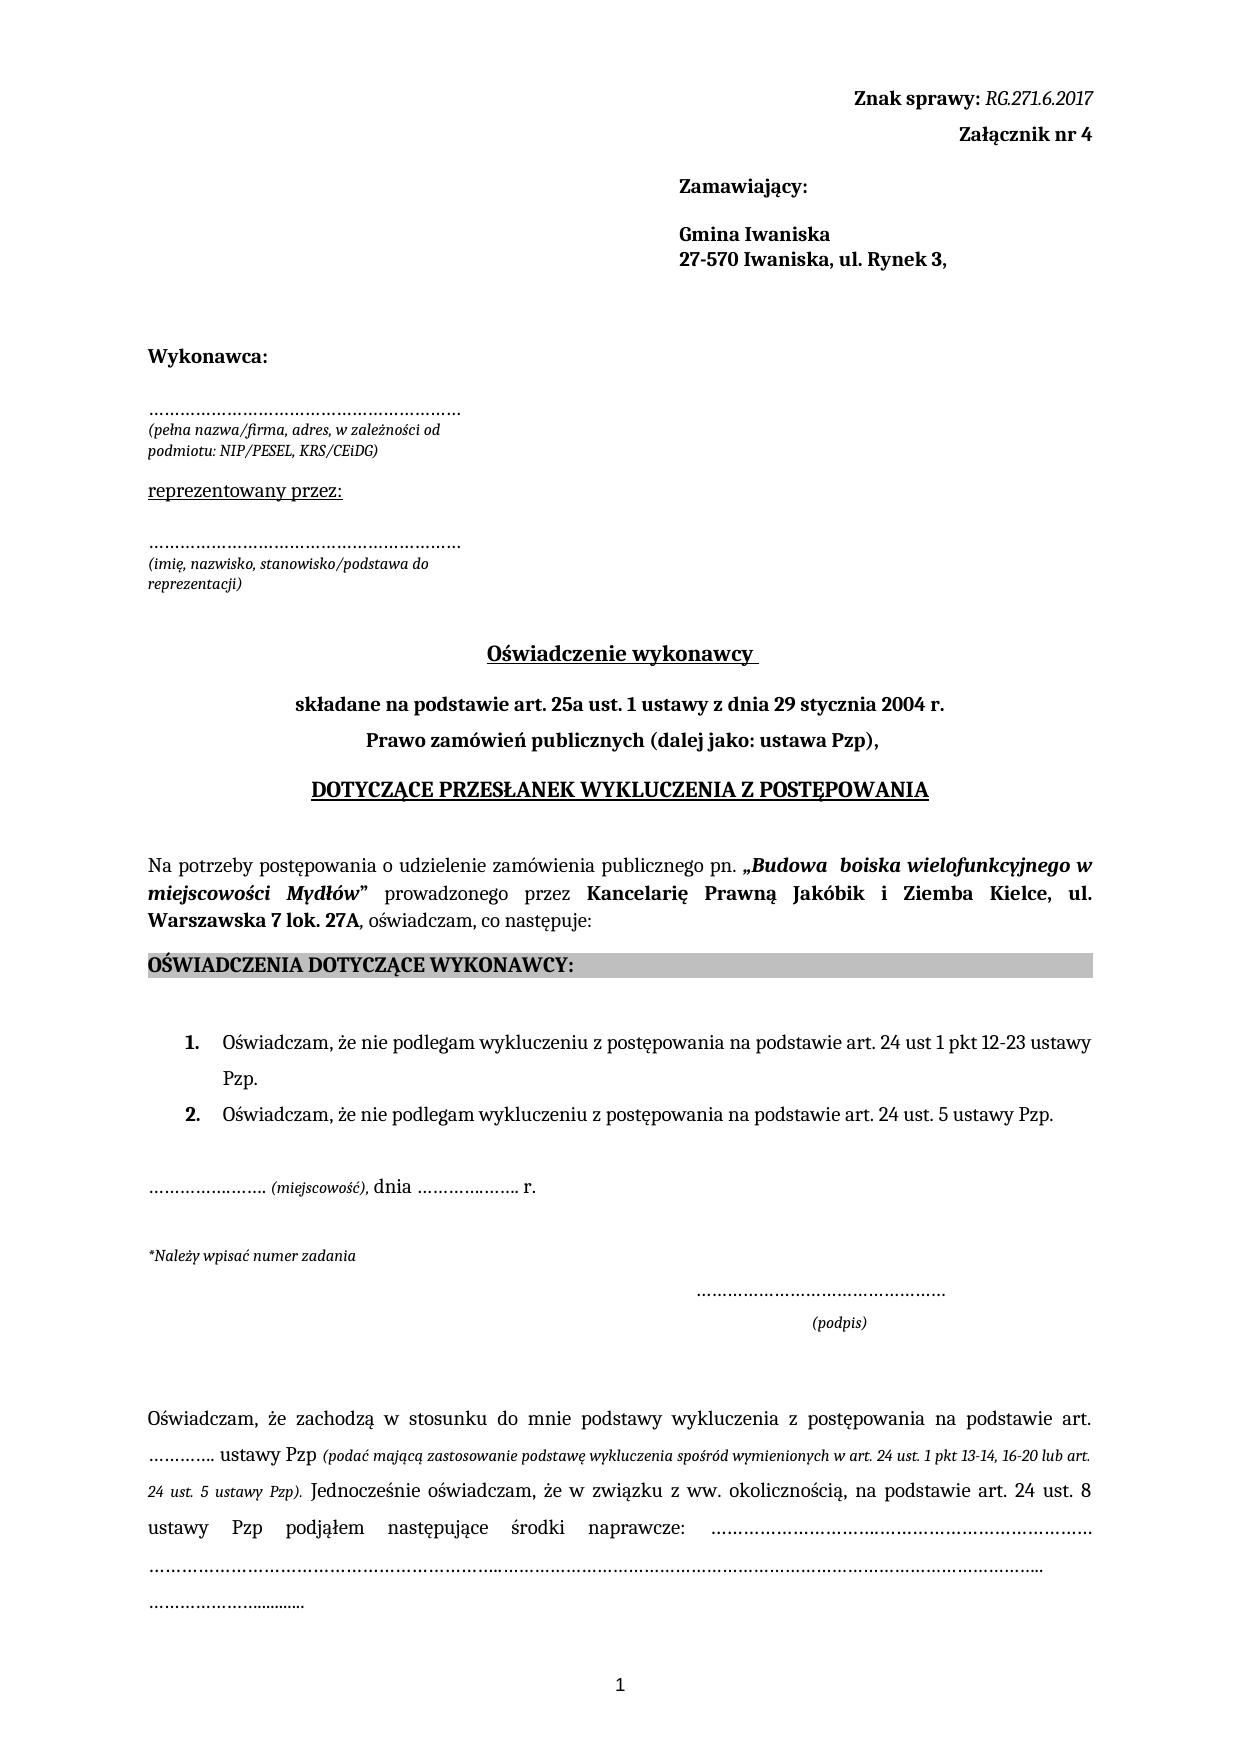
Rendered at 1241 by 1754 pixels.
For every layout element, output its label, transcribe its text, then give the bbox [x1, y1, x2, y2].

text 27-570 Iwaniska, ul. Rynek 3, [679, 248, 1093, 272]
text Oświadczenie wykonawcy [148, 640, 1093, 667]
text Prawo zamówień publicznych (dalej jako: ustawa Pzp), [148, 728, 1093, 752]
text Na potrzeby postępowania o udzielenie zamówienia publicznego pn. „Budowa boiska wielofunkcyjnego w miejscowości Mydłów” prowadzonego przez Kancelarię Prawną Jakóbik i Ziemba Kielce, ul. Warszawska 7 lok. 27A, oświadczam, co następuje: [148, 854, 1093, 933]
text …………….……. (miejscowość), dnia ………….……. r. [148, 1174, 1093, 1198]
text (podpis) [738, 1313, 1093, 1332]
text …………………………………………………… [148, 397, 472, 421]
text ………………………………………… [148, 1277, 1093, 1301]
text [148, 1407, 1093, 1614]
text Wykonawca: [148, 345, 1093, 369]
text Załącznik nr 4 [694, 123, 1093, 147]
list Oświadczam, że nie podlegam wykluczeniu z postępowania na podstawie art. 24 ust. 5 ustawy Pzp. [185, 1102, 1093, 1126]
text Gmina Iwaniska [679, 222, 1093, 246]
text …………………………………………………… [148, 530, 472, 554]
text DOTYCZĄCE PRZESŁANEK WYKLUCZENIA Z POSTĘPOWANIA [148, 777, 1093, 803]
text reprezentowany przez: [148, 478, 1093, 502]
text OŚWIADCZENIA DOTYCZĄCE WYKONAWCY: [148, 953, 1093, 978]
text składane na podstawie art. 25a ust. 1 ustawy z dnia 29 stycznia 2004 r. [148, 692, 1093, 716]
text (pełna nazwa/firma, adres, w zależności od podmiotu: NIP/PESEL, KRS/CEiDG) [148, 421, 472, 460]
text Zamawiający: [679, 174, 1093, 198]
text *Należy wpisać numer zadania [133, 1246, 1093, 1265]
list Oświadczam, że nie podlegam wykluczeniu z postępowania na podstawie art. 24 ust 1 pkt 12-23 ustawy Pzp. [185, 1031, 1093, 1090]
text (imię, nazwisko, stanowisko/podstawa do reprezentacji) [148, 554, 472, 594]
